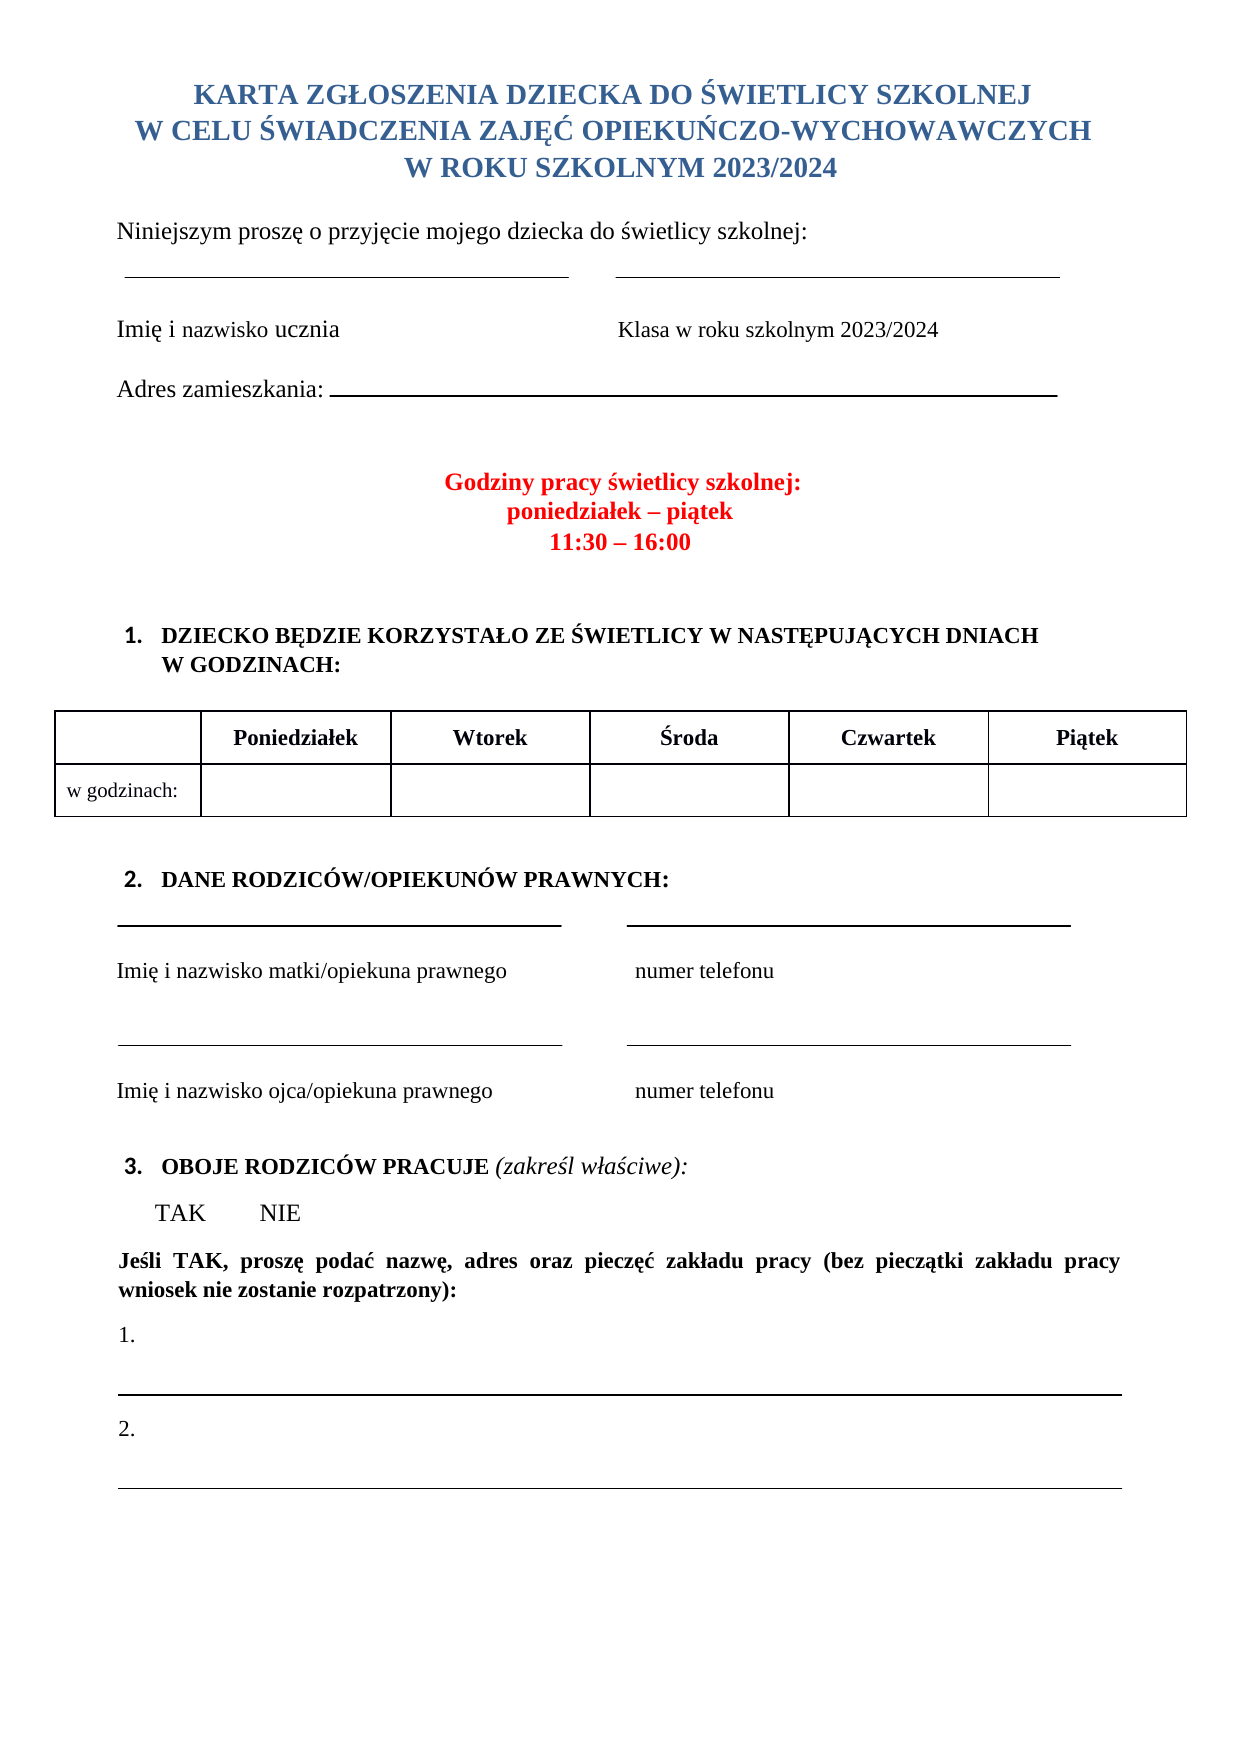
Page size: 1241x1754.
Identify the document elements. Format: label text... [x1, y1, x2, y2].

table_header Piątek [989, 712, 1186, 763]
table_header Środa [591, 712, 788, 763]
text 11:30 – 16:00 [118, 527, 1122, 556]
table_header [56, 712, 200, 763]
text Imię i nazwisko matki/opiekuna prawnego numer telefonu [116, 957, 1122, 984]
text 2. [118, 1415, 1122, 1441]
text Jeśli TAK, proszę podać nazwę, adres oraz pieczęć zakładu pracy (bez pieczątki zakładu pracy wniosek nie zostanie rozpatrzony): [118, 1247, 1122, 1302]
text Imię i nazwisko ucznia Klasa w roku szkolnym 2023/2024 [116, 314, 1122, 342]
table_cell w godzinach: [56, 765, 200, 816]
table_cell [392, 765, 589, 816]
text Imię i nazwisko ojca/opiekuna prawnego numer telefonu [116, 1077, 1122, 1104]
subtitle TAK NIE [118, 1198, 1122, 1227]
table_cell [989, 765, 1186, 816]
text Godziny pracy świetlicy szkolnej: poniedziałek – piątek [118, 467, 1122, 525]
list OBOJE RODZICÓW PRACUJE (zakreśl właściwe): [123, 1151, 1122, 1181]
table_header Czwartek [790, 712, 988, 763]
subtitle KARTA ZGŁOSZENIA DZIECKA DO ŚWIETLICY SZKOLNEJ W CELU ŚWIADCZENIA ZAJĘĆ OPIEKUŃCZO-WYCHOWAWCZYCH W ROKU SZKOLNYM 2023/2024 [118, 77, 1122, 183]
table_cell [202, 765, 390, 816]
list DANE RODZICÓW/OPIEKUNÓW PRAWNYCH: [123, 863, 1122, 894]
text Niniejszym proszę o przyjęcie mojego dziecka do świetlicy szkolnej: [116, 216, 1122, 245]
text Adres zamieszkania: [116, 374, 1122, 403]
list DZIECKO BĘDZIE KORZYSTAŁO ZE ŚWIETLICY W NASTĘPUJĄCYCH DNIACH W GODZINACH: [123, 619, 1122, 678]
table_cell [591, 765, 788, 816]
table_cell [790, 765, 988, 816]
table_header Wtorek [392, 712, 589, 763]
table_header Poniedziałek [202, 712, 390, 763]
text 1. [118, 1321, 1122, 1347]
